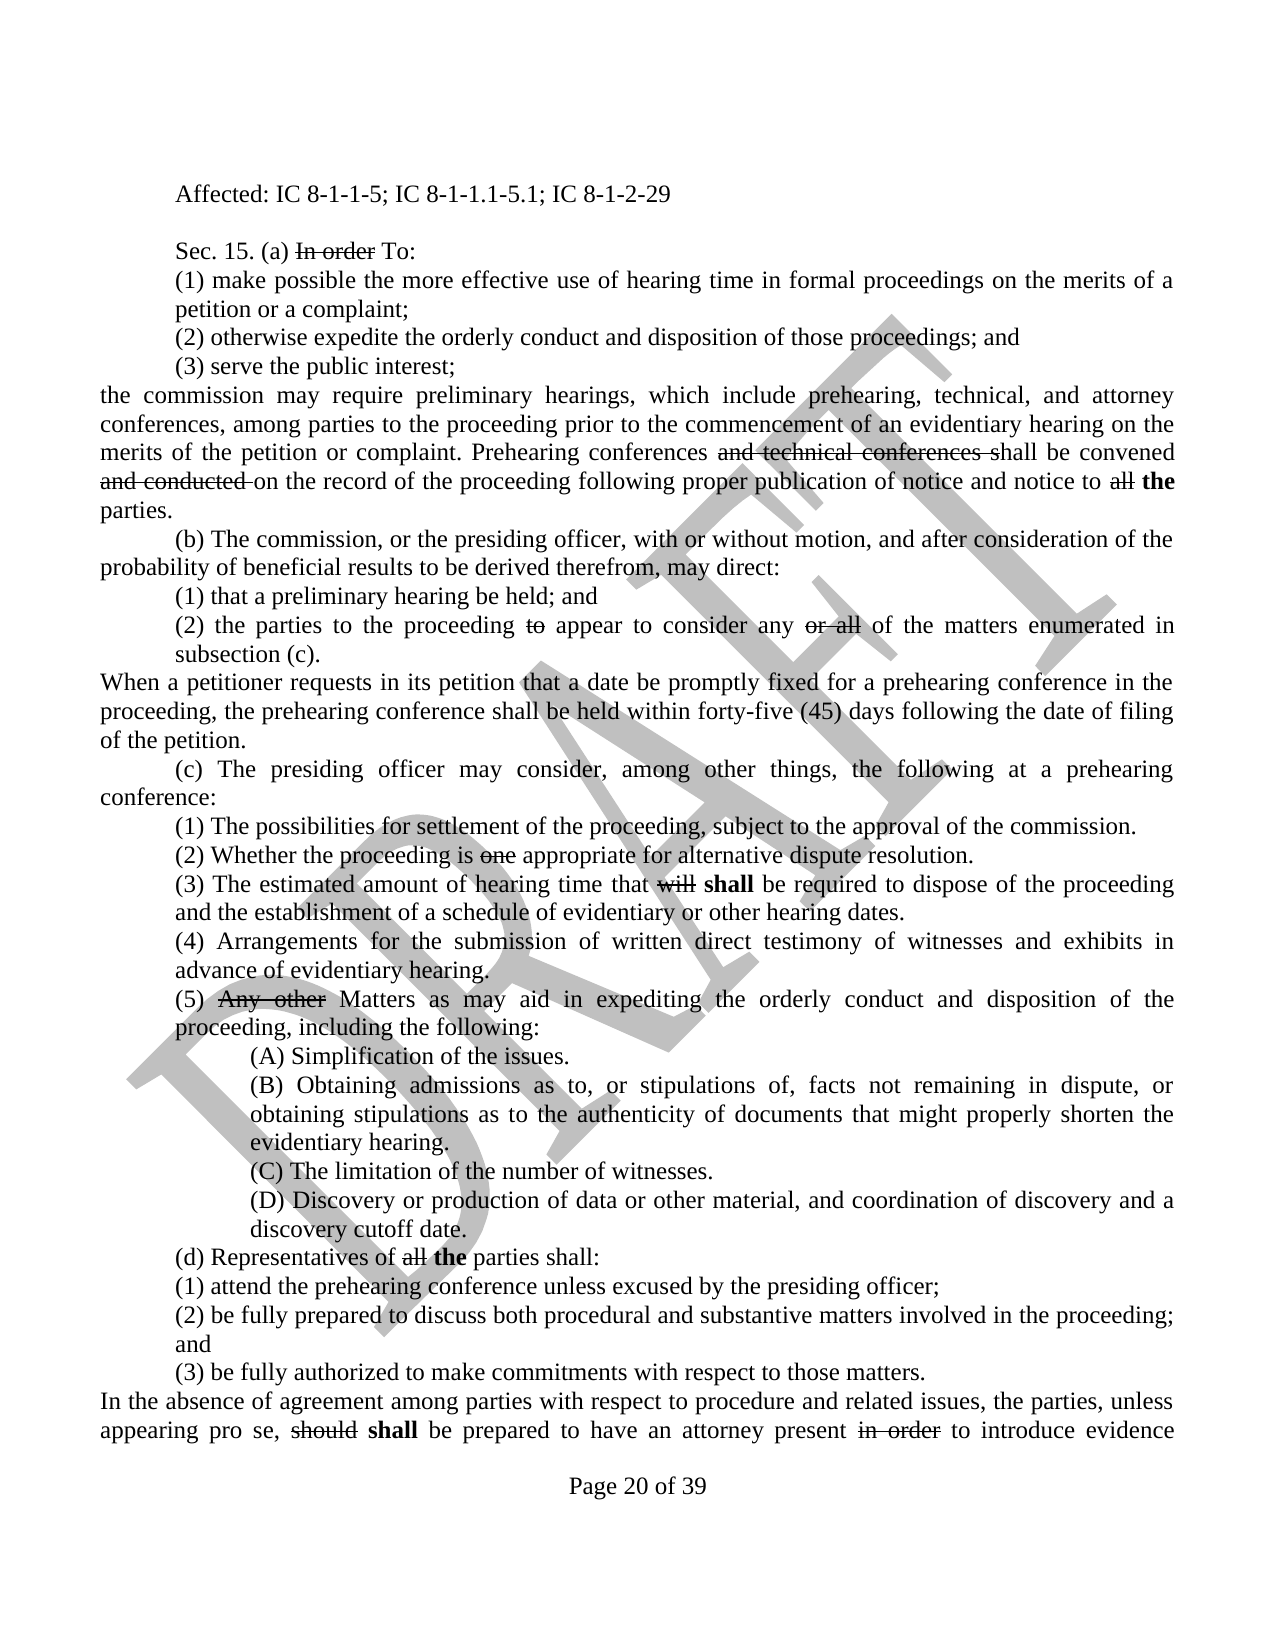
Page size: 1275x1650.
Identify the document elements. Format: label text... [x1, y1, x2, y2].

text (5) Any other Matters as may aid in expediting the orderly conduct and disposition of the proceeding, including the following: [175, 984, 1175, 1041]
text (1) attend the prehearing conference unless excused by the presiding officer; [175, 1271, 1175, 1300]
text (C) The limitation of the number of witnesses. [250, 1156, 1175, 1185]
text (2) otherwise expedite the orderly conduct and disposition of those proceedings; and [175, 322, 1175, 351]
text (d) Representatives of all the parties shall: [100, 1242, 1175, 1271]
text (2) the parties to the proceeding to appear to consider any or all of the matters enumerated in subsection (c). [175, 610, 1175, 667]
text (b) The commission, or the presiding officer, with or without motion, and after consideration of the probability of beneficial results to be derived therefrom, may direct: [100, 524, 1175, 581]
text Affected: IC 8-1-1-5; IC 8-1-1.1-5.1; IC 8-1-2-29 [100, 179, 1175, 207]
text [100, 1386, 1175, 1444]
text (B) Obtaining admissions as to, or stipulations of, facts not remaining in dispute, or obtaining stipulations as to the authenticity of documents that might properly shorten the evidentiary hearing. [250, 1070, 1175, 1156]
text the commission may require preliminary hearings, which include prehearing, technical, and attorney conferences, among parties to the proceeding prior to the commencement of an evidentiary hearing on the merits of the petition or complaint. Prehearing conferences and technical conferences shall be convened and conducted on the record of the proceeding following proper publication of notice and notice to all the parties. [100, 380, 1175, 524]
text (1) that a preliminary hearing be held; and [175, 581, 1175, 610]
text (1) make possible the more effective use of hearing time in formal proceedings on the merits of a petition or a complaint; [175, 265, 1175, 322]
text When a petitioner requests in its petition that a date be promptly fixed for a prehearing conference in the proceeding, the prehearing conference shall be held within forty-five (45) days following the date of filing of the petition. [100, 667, 1175, 754]
text Sec. 15. (a) In order To: [100, 236, 1175, 265]
text (2) Whether the proceeding is one appropriate for alternative dispute resolution. [175, 840, 1175, 869]
text (3) The estimated amount of hearing time that will shall be required to dispose of the proceeding and the establishment of a schedule of evidentiary or other hearing dates. [175, 869, 1175, 926]
text (2) be fully prepared to discuss both procedural and substantive matters involved in the proceeding; and [175, 1300, 1175, 1357]
text (c) The presiding officer may consider, among other things, the following at a prehearing conference: [100, 754, 1175, 811]
text (D) Discovery or production of data or other material, and coordination of discovery and a discovery cutoff date. [250, 1185, 1175, 1242]
text (3) serve the public interest; [175, 351, 1175, 380]
text (1) The possibilities for settlement of the proceeding, subject to the approval of the commission. [175, 811, 1175, 840]
text (3) be fully authorized to make commitments with respect to those matters. [175, 1357, 1175, 1386]
text (A) Simplification of the issues. [250, 1041, 1175, 1070]
text (4) Arrangements for the submission of written direct testimony of witnesses and exhibits in advance of evidentiary hearing. [175, 926, 1175, 984]
